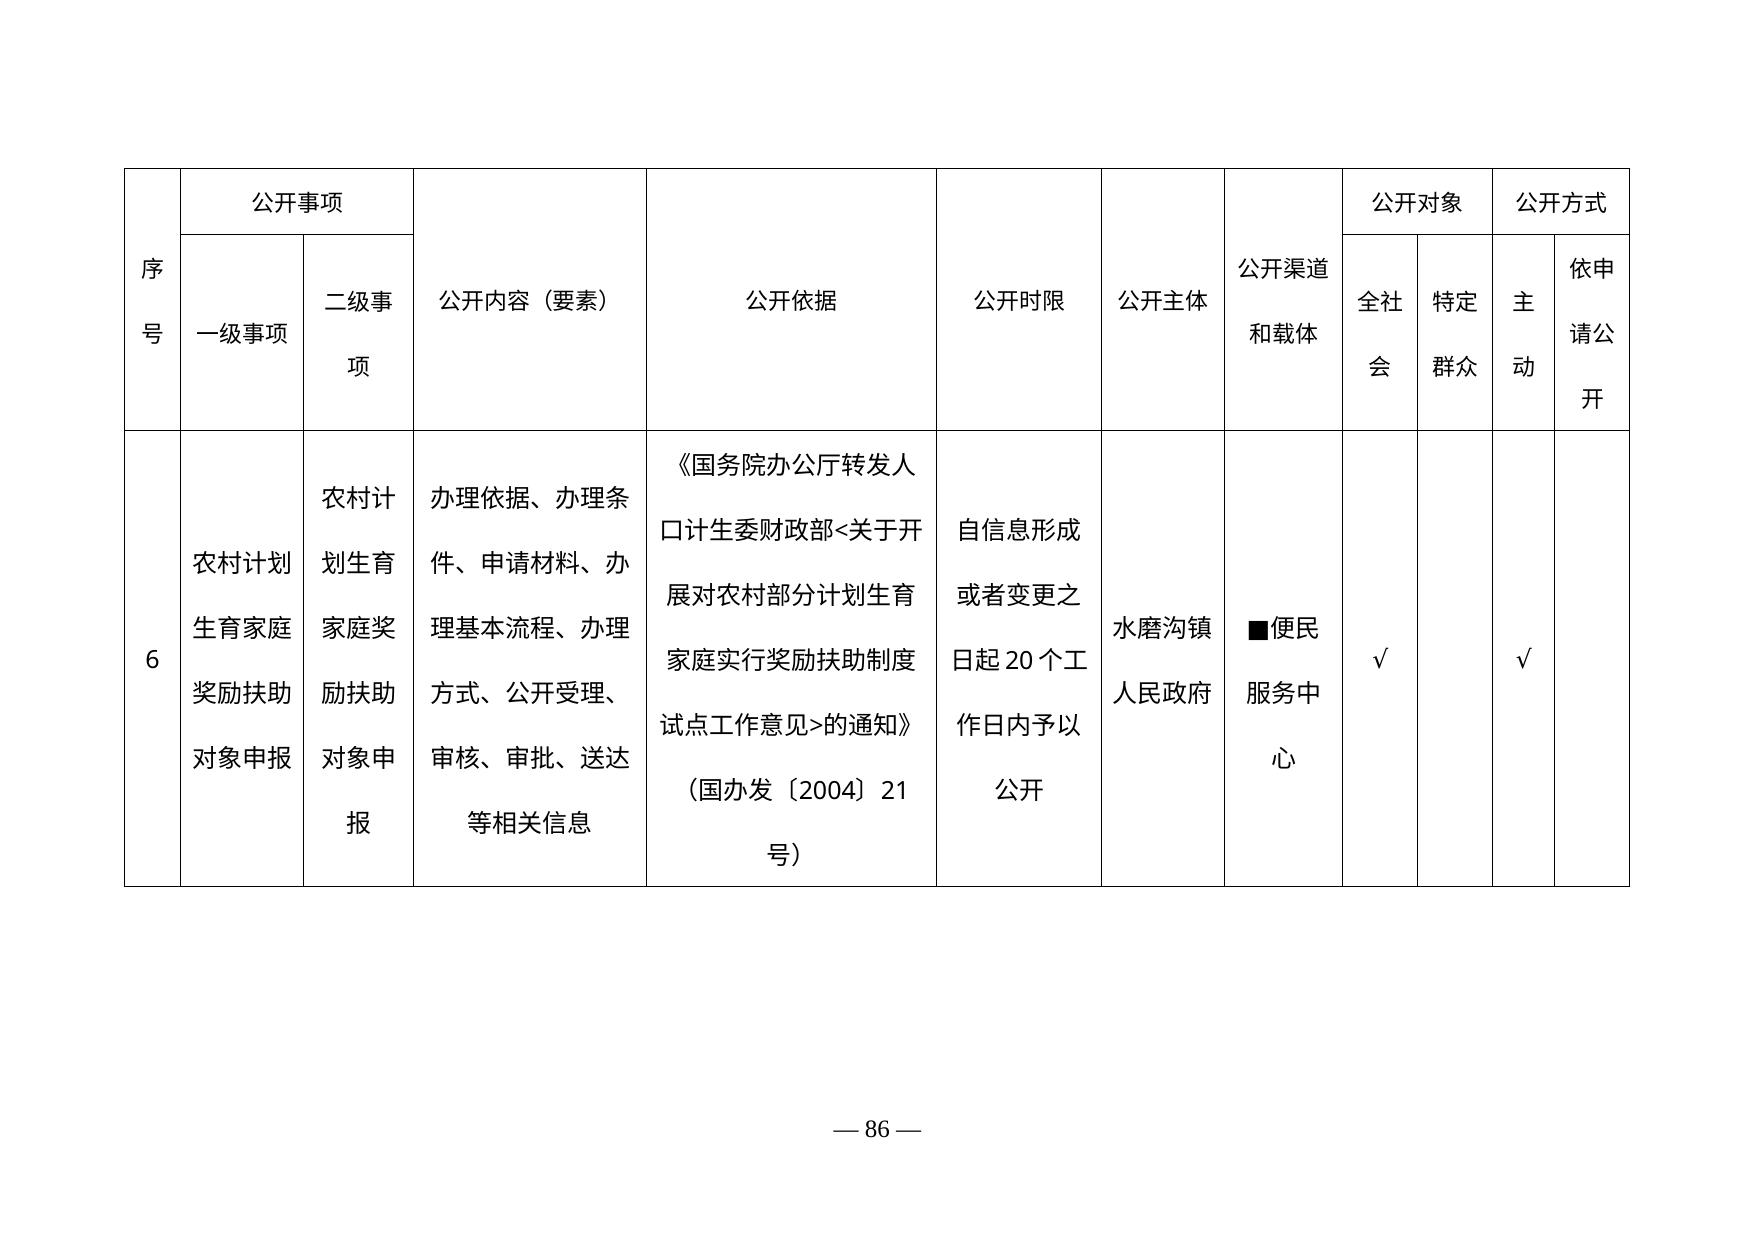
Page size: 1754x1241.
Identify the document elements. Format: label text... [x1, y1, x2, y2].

table_header 公开依据 [647, 169, 936, 430]
table_cell 自信息形成或者变更之日起20个工作日内予以公开 [937, 431, 1101, 886]
table_cell 《国务院办公厅转发人口计生委财政部<关于开展对农村部分计划生育家庭实行奖励扶助制度试点工作意见>的通知》（国办发〔2004〕21号） [647, 431, 936, 886]
table_cell 特定群众 [1418, 235, 1492, 430]
table_header 公开方式 [1493, 169, 1629, 234]
table_cell 农村计划生育家庭奖励扶助对象申报 [181, 431, 303, 886]
table_cell 6 [125, 431, 180, 886]
table_header 公开时限 [937, 169, 1101, 430]
table_header 公开内容（要素） [414, 169, 646, 430]
table_header 公开渠道和载体 [1225, 169, 1342, 430]
table_header 公开事项 [181, 169, 413, 234]
table_header 序号 [125, 169, 180, 430]
table_cell 农村计划生育家庭奖励扶助对象申报 [304, 431, 413, 886]
table_cell 水磨沟镇人民政府 [1102, 431, 1224, 886]
table_cell 全社会 [1343, 235, 1417, 430]
table_header 公开主体 [1102, 169, 1224, 430]
table_cell √ [1493, 431, 1554, 886]
table_cell 依申请公开 [1555, 235, 1629, 430]
table_cell 主动 [1493, 235, 1554, 430]
table_cell 办理依据、办理条件、申请材料、办理基本流程、办理方式、公开受理、审核、审批、送达等相关信息 [414, 431, 646, 886]
table_cell 二级事项 [304, 235, 413, 430]
table_cell ■便民服务中心 [1225, 431, 1342, 886]
table_cell [1418, 431, 1492, 886]
table_header 公开对象 [1343, 169, 1492, 234]
table_cell √ [1343, 431, 1417, 886]
table_cell 一级事项 [181, 235, 303, 430]
table_cell [1555, 431, 1629, 886]
